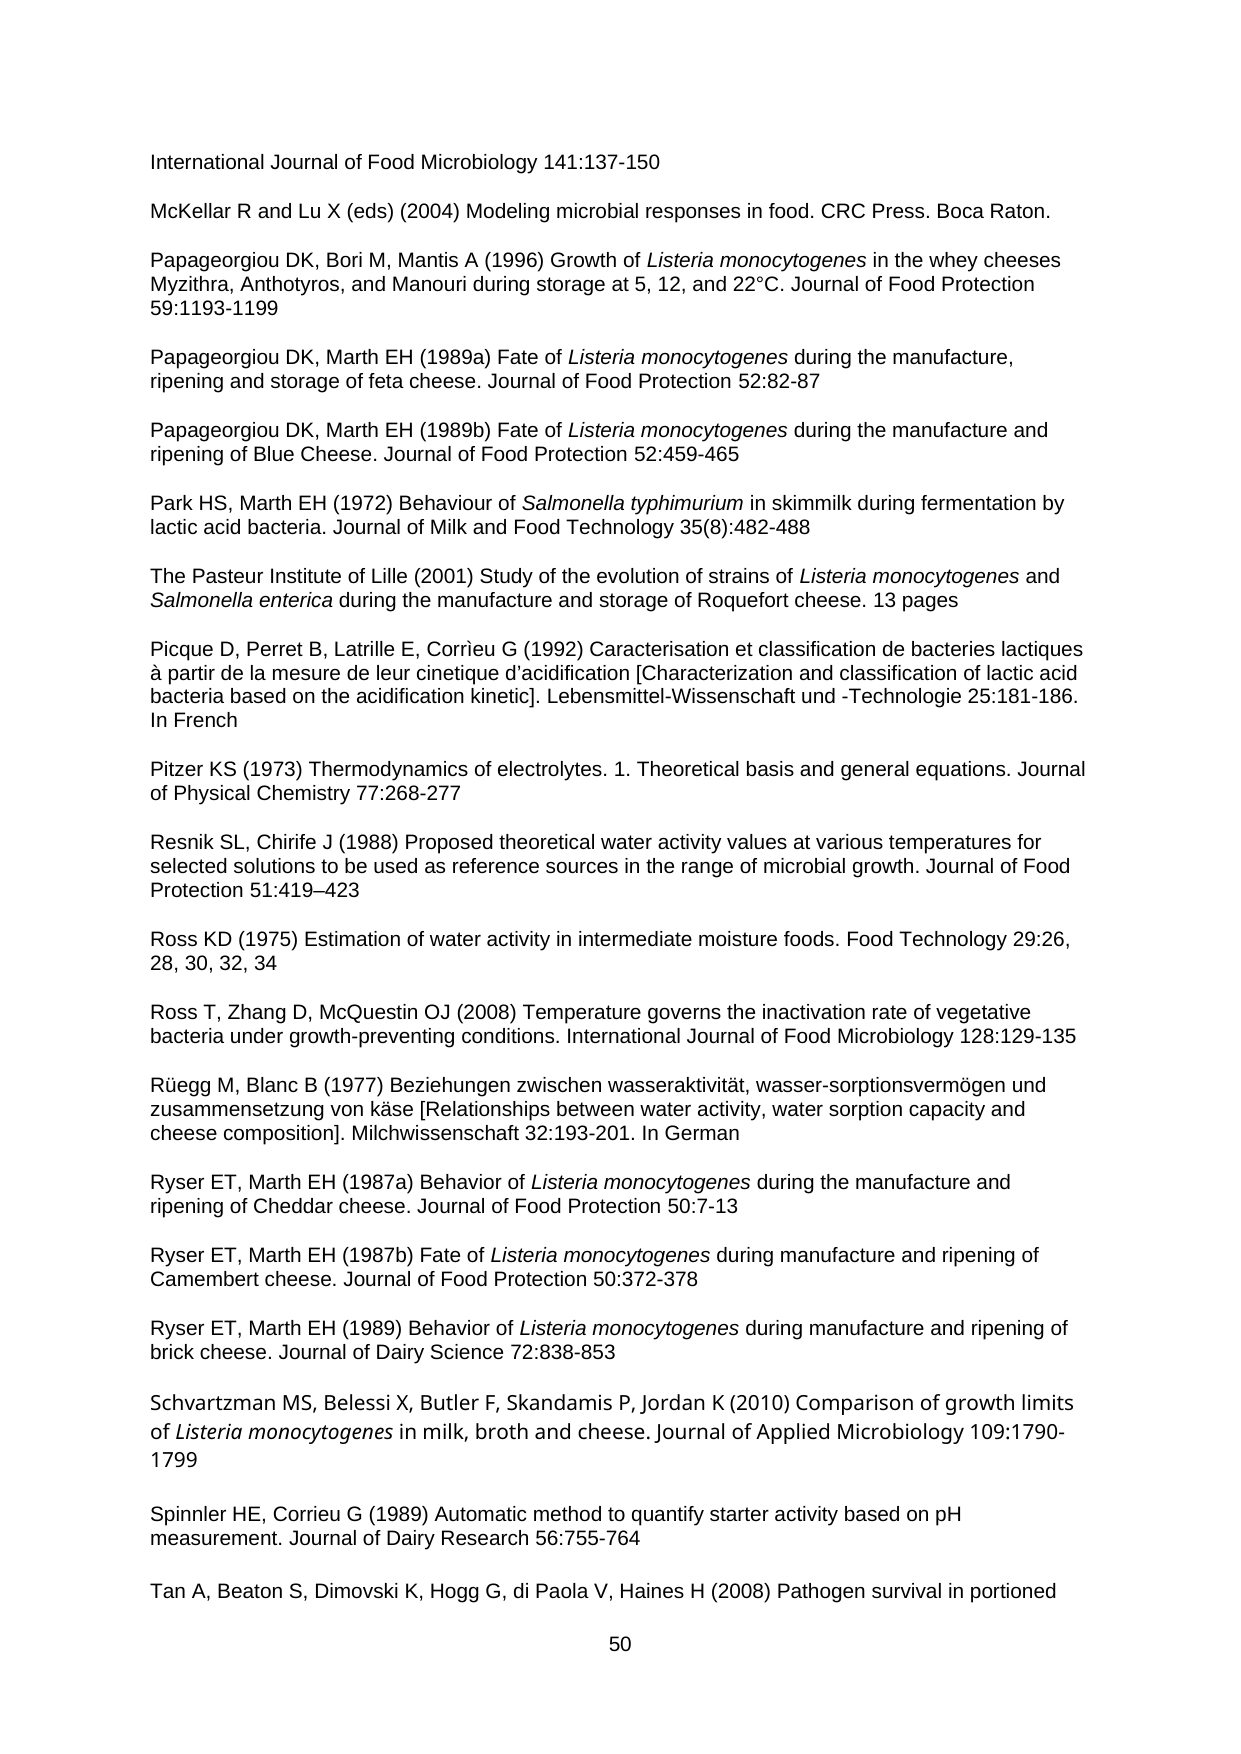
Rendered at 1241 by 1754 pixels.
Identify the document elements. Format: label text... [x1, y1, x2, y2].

text Ryser ET, Marth EH (1987b) Fate of Listeria monocytogenes during manufacture and ripening of Camembert cheese. Journal of Food Protection 50:372-378 [150, 1243, 1090, 1291]
text Pitzer KS (1973) Thermodynamics of electrolytes. 1. Theoretical basis and general equations. Journal of Physical Chemistry 77:268-277 [150, 757, 1090, 805]
text Rüegg M, Blanc B (1977) Beziehungen zwischen wasseraktivität, wasser-sorptionsvermögen und zusammensetzung von käse [Relationships between water activity, water sorption capacity and cheese composition]. Milchwissenschaft 32:193-201. In German [150, 1073, 1090, 1145]
text McKellar R and Lu X (eds) (2004) Modeling microbial responses in food. CRC Press. Boca Raton. [150, 199, 1090, 223]
text Papageorgiou DK, Bori M, Mantis A (1996) Growth of Listeria monocytogenes in the whey cheeses Myzithra, Anthotyros, and Manouri during storage at 5, 12, and 22°C. Journal of Food Protection 59:1193-1199 [150, 248, 1090, 320]
text Papageorgiou DK, Marth EH (1989a) Fate of Listeria monocytogenes during the manufacture, ripening and storage of feta cheese. Journal of Food Protection 52:82-87 [150, 345, 1090, 393]
text Picque D, Perret B, Latrille E, Corrìeu G (1992) Caracterisation et classification de bacteries lactiques à partir de la mesure de leur cinetique d’acidification [Characterization and classification of lactic acid bacteria based on the acidification kinetic]. Lebensmittel-Wissenschaft und -Technologie 25:181-186. In French [150, 636, 1090, 732]
text The Pasteur Institute of Lille (2001) Study of the evolution of strains of Listeria monocytogenes and Salmonella enterica during the manufacture and storage of Roquefort cheese. 13 pages [150, 563, 1090, 611]
text Schvartzman MS, Belessi X, Butler F, Skandamis P, Jordan K (2010) Comparison of growth limits of Listeria monocytogenes in milk, broth and cheese. Journal of Applied Microbiology 109:1790-1799 [150, 1388, 1090, 1474]
text Tan A, Beaton S, Dimovski K, Hogg G, di Paola V, Haines H (2008) Pathogen survival in portioned [150, 1579, 1090, 1603]
text Ross KD (1975) Estimation of water activity in intermediate moisture foods. Food Technology 29:26, 28, 30, 32, 34 [150, 927, 1090, 975]
text Resnik SL, Chirife J (1988) Proposed theoretical water activity values at various temperatures for selected solutions to be used as reference sources in the range of microbial growth. Journal of Food Protection 51:419–423 [150, 830, 1090, 902]
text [150, 150, 1090, 174]
text Papageorgiou DK, Marth EH (1989b) Fate of Listeria monocytogenes during the manufacture and ripening of Blue Cheese. Journal of Food Protection 52:459-465 [150, 418, 1090, 466]
text Ryser ET, Marth EH (1987a) Behavior of Listeria monocytogenes during the manufacture and ripening of Cheddar cheese. Journal of Food Protection 50:7-13 [150, 1170, 1090, 1218]
text Ryser ET, Marth EH (1989) Behavior of Listeria monocytogenes during manufacture and ripening of brick cheese. Journal of Dairy Science 72:838-853 [150, 1316, 1090, 1363]
text Spinnler HE, Corrieu G (1989) Automatic method to quantify starter activity based on pH measurement. Journal of Dairy Research 56:755-764 [150, 1502, 1090, 1550]
text Park HS, Marth EH (1972) Behaviour of Salmonella typhimurium in skimmilk during fermentation by lactic acid bacteria. Journal of Milk and Food Technology 35(8):482-488 [150, 491, 1090, 538]
text Ross T, Zhang D, McQuestin OJ (2008) Temperature governs the inactivation rate of vegetative bacteria under growth-preventing conditions. International Journal of Food Microbiology 128:129-135 [150, 1000, 1090, 1048]
